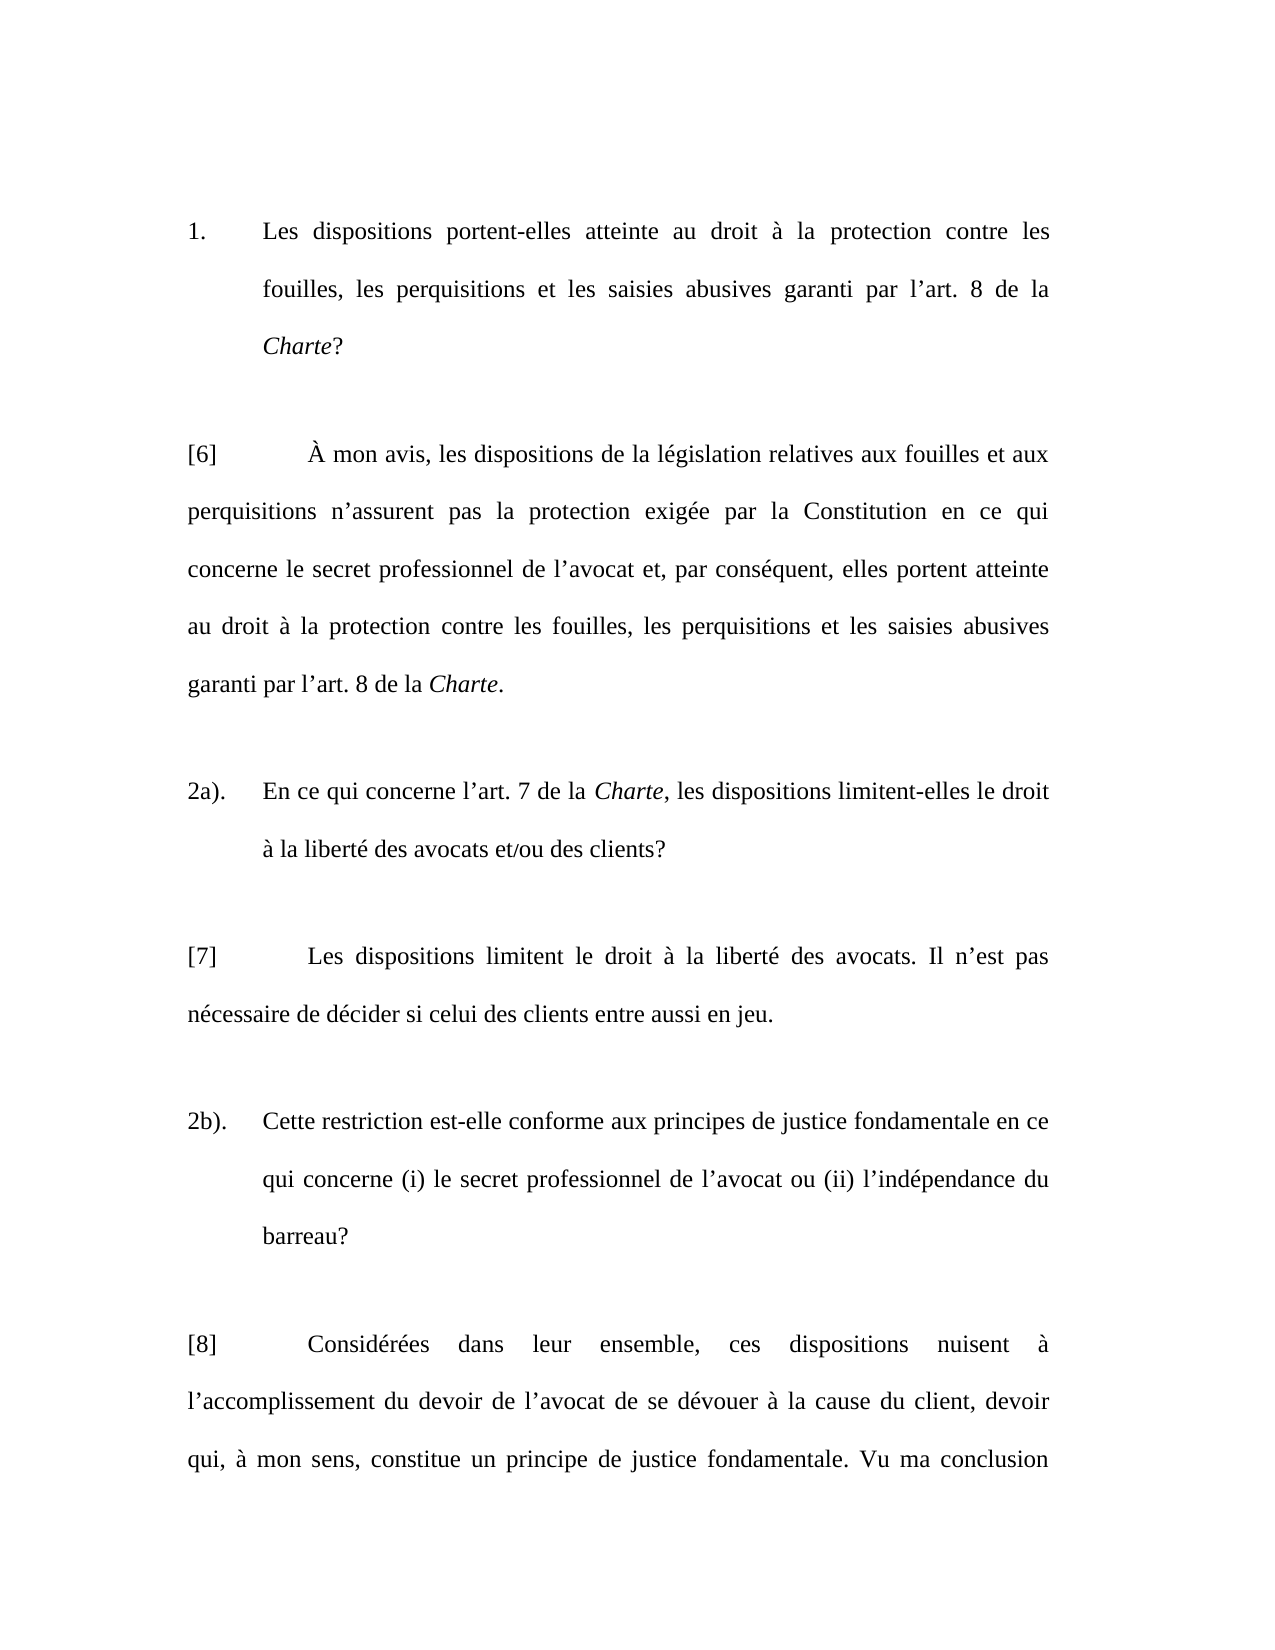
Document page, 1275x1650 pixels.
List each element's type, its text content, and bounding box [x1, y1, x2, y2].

text À mon avis, les dispositions de la législation relatives aux fouilles et aux perquisitions n’assurent pas la protection exigée par la Constitution en ce qui concerne le secret professionnel de l’avocat et, par conséquent, elles portent atteinte au droit à la protection contre les fouilles, les perquisitions et les saisies abusives garanti par l’art. 8 de la Charte. [187, 439, 1050, 698]
list 2b). Cette restriction est-elle conforme aux principes de justice fondamentale en ce qui concerne (i) le secret professionnel de l’avocat ou (ii) l’indépendance du barreau? [187, 1106, 1050, 1250]
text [187, 1329, 1050, 1473]
text Les dispositions limitent le droit à la liberté des avocats. Il n’est pas nécessaire de décider si celui des clients entre aussi en jeu. [187, 941, 1050, 1028]
list 2a). En ce qui concerne l’art. 7 de la Charte, les dispositions limitent-elles le droit à la liberté des avocats et/ou des clients? [187, 776, 1050, 863]
list 1. Les dispositions portent-elles atteinte au droit à la protection contre les fouilles, les perquisitions et les saisies abusives garanti par l’art. 8 de la Charte? [187, 216, 1050, 360]
